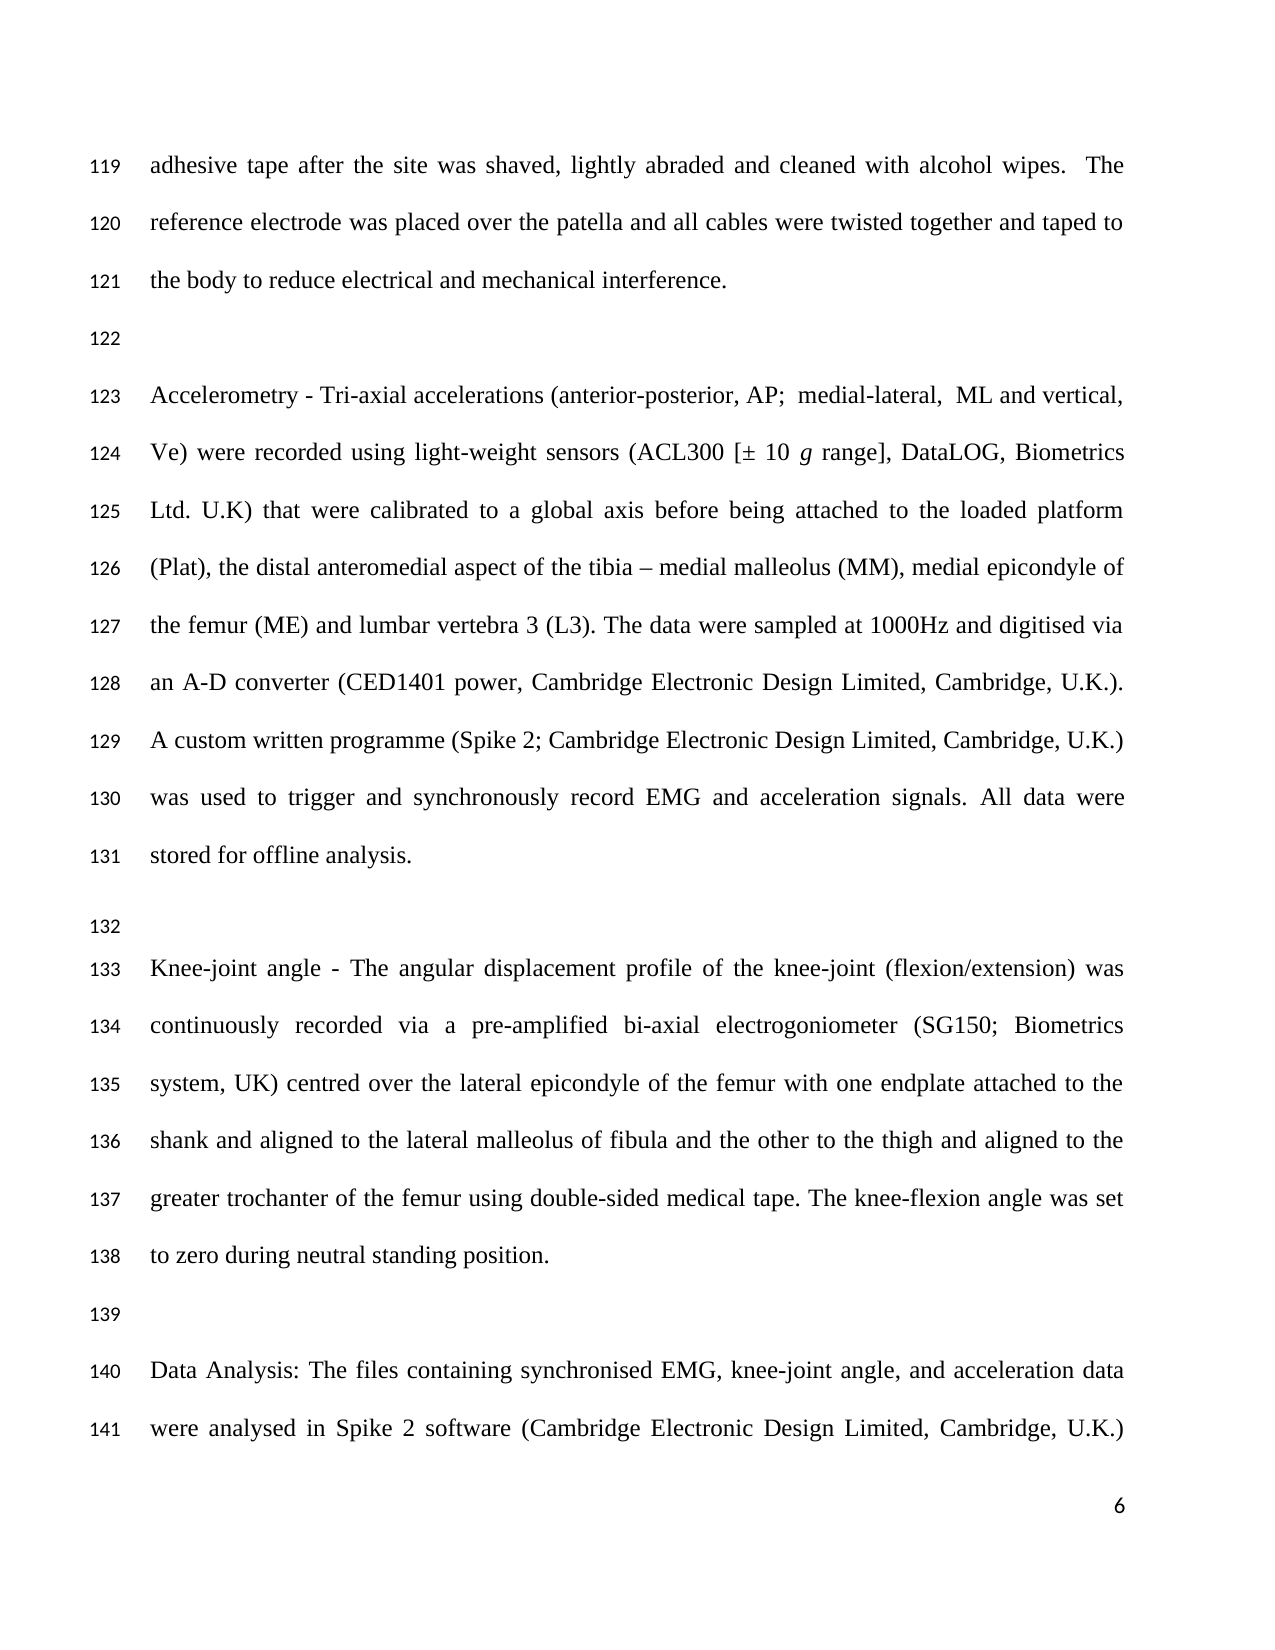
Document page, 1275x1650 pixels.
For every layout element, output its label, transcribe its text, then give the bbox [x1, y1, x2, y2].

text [150, 150, 1125, 294]
text Accelerometry - Tri-axial accelerations (anterior-posterior, AP; medial-lateral, ML and vertical, Ve) were recorded using light-weight sensors (ACL300 [± 10 g range], DataLOG, Biometrics Ltd. U.K) that were calibrated to a global axis before being attached to the loaded platform (Plat), the distal anteromedial aspect of the tibia – medial malleolus (MM), medial epicondyle of the femur (ME) and lumbar vertebra 3 (L3). The data were sampled at 1000Hz and digitised via an A-D converter (CED1401 power, Cambridge Electronic Design Limited, Cambridge, U.K.). A custom written programme (Spike 2; Cambridge Electronic Design Limited, Cambridge, U.K.) was used to trigger and synchronously record EMG and acceleration signals. All data were stored for offline analysis. [150, 380, 1125, 725]
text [150, 1356, 1125, 1442]
text Knee-joint angle - The angular displacement profile of the knee-joint (flexion/extension) was continuously recorded via a pre-amplified bi-axial electrogoniometer (SG150; Biometrics system, UK) centred over the lateral epicondyle of the femur with one endplate attached to the shank and aligned to the lateral malleolus of fibula and the other to the thigh and aligned to the greater trochanter of the femur using double-sided medical tape. The knee-flexion angle was set to zero during neutral standing position. [150, 953, 1125, 1269]
text Accelerometry - Tri-axial accelerations (anterior-posterior, AP; medial-lateral, ML and vertical, Ve) were recorded using light-weight sensors (ACL300 [± 10 g range], DataLOG, Biometrics Ltd. U.K) that were calibrated to a global axis before being attached to the loaded platform (Plat), the distal anteromedial aspect of the tibia – medial malleolus (MM), medial epicondyle of the femur (ME) and lumbar vertebra 3 (L3). The data were sampled at 1000Hz and digitised via an A-D converter (CED1401 power, Cambridge Electronic Design Limited, Cambridge, U.K.). A custom written programme (Spike 2; Cambridge Electronic Design Limited, Cambridge, U.K.) was used to trigger and synchronously record EMG and acceleration signals. All data were stored for offline analysis. [150, 754, 1125, 869]
